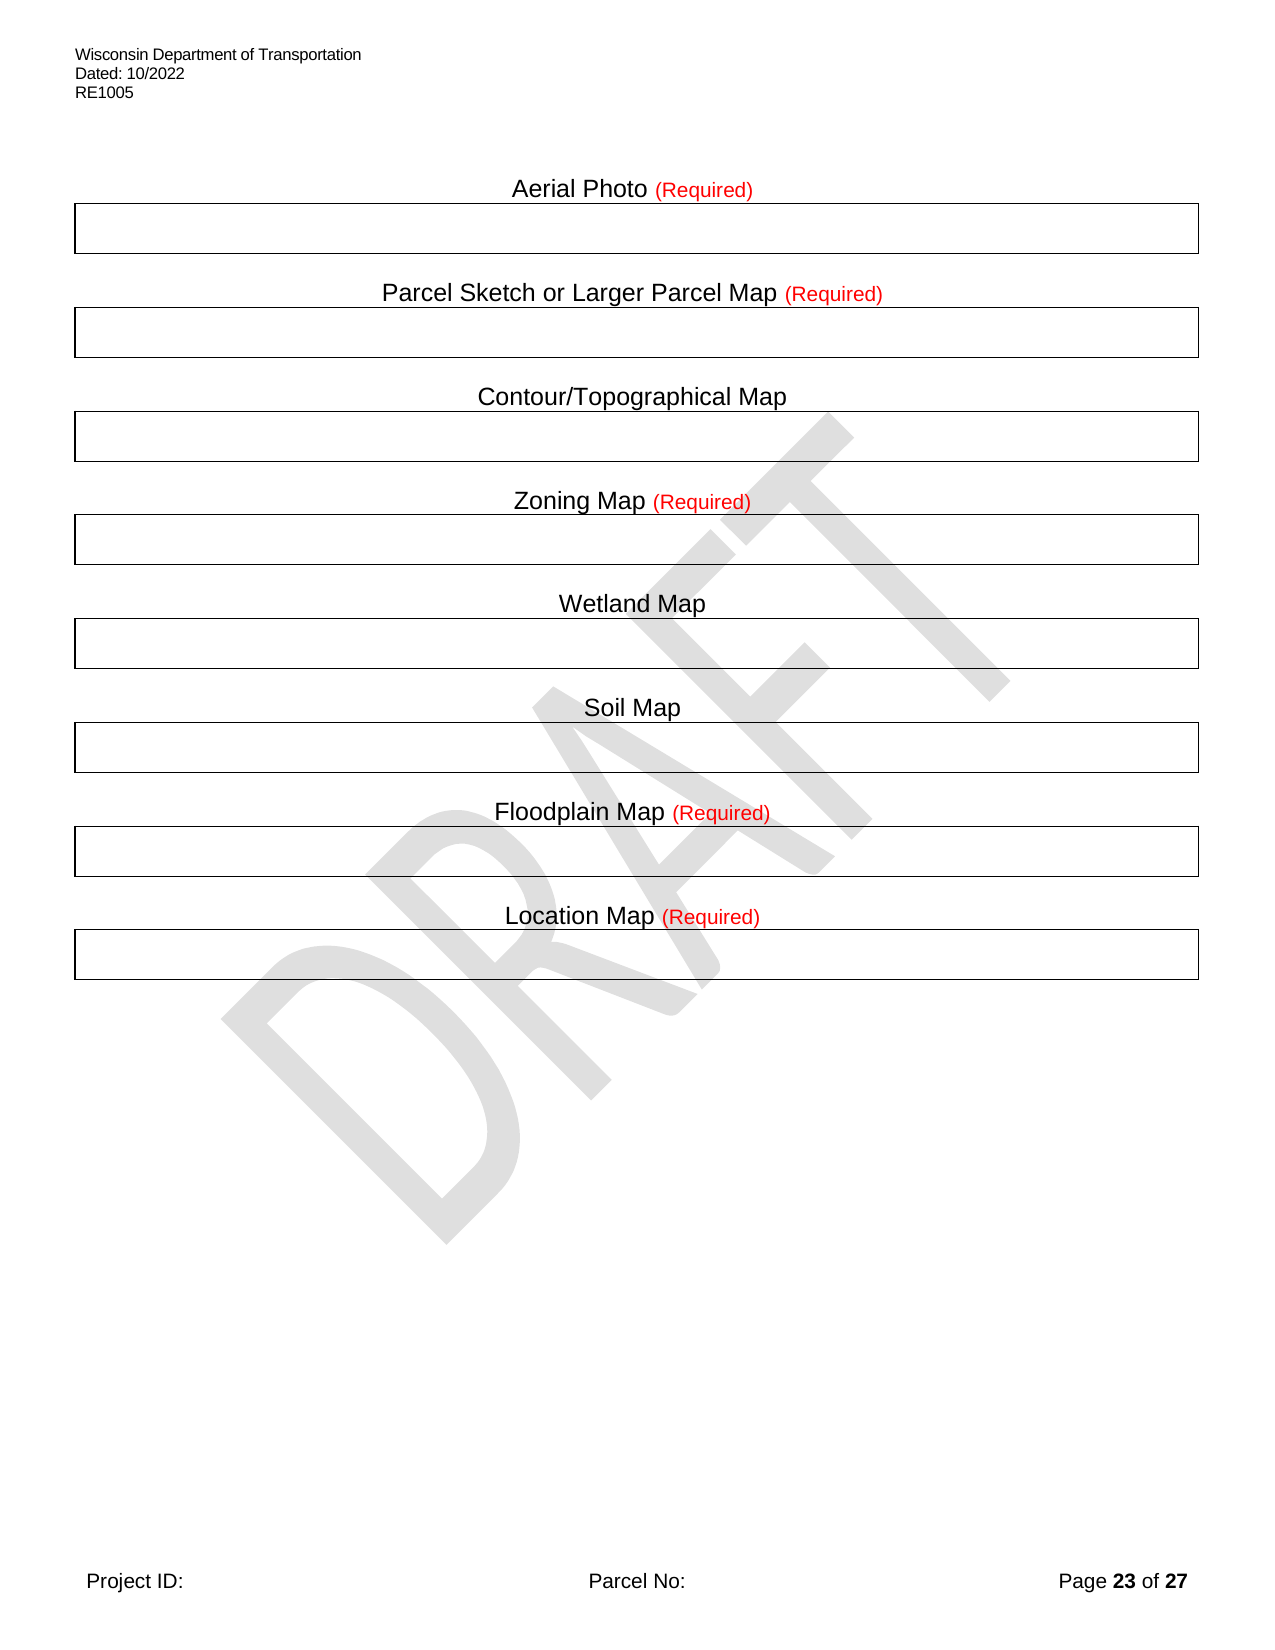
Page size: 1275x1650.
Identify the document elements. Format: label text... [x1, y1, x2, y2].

table_header Aerial Photo (Required) [75, 174, 1199, 203]
table_cell [76, 308, 1198, 357]
table_header Zoning Map (Required) [75, 486, 1199, 514]
table_cell [76, 723, 1198, 772]
table_header Location Map (Required) [75, 901, 1199, 929]
table_cell [76, 204, 1198, 253]
table_header Floodplain Map (Required) [75, 797, 1199, 826]
table_cell [76, 412, 1198, 461]
table_cell [76, 827, 1198, 876]
table_cell [76, 930, 1198, 979]
table_cell [76, 619, 1198, 668]
table_header Parcel Sketch or Larger Parcel Map (Required) [75, 278, 1199, 307]
table_header Contour/Topographical Map [75, 382, 1199, 411]
table_header Soil Map [75, 693, 1199, 722]
table_cell [76, 515, 1198, 564]
table_header Wetland Map [75, 589, 1199, 618]
